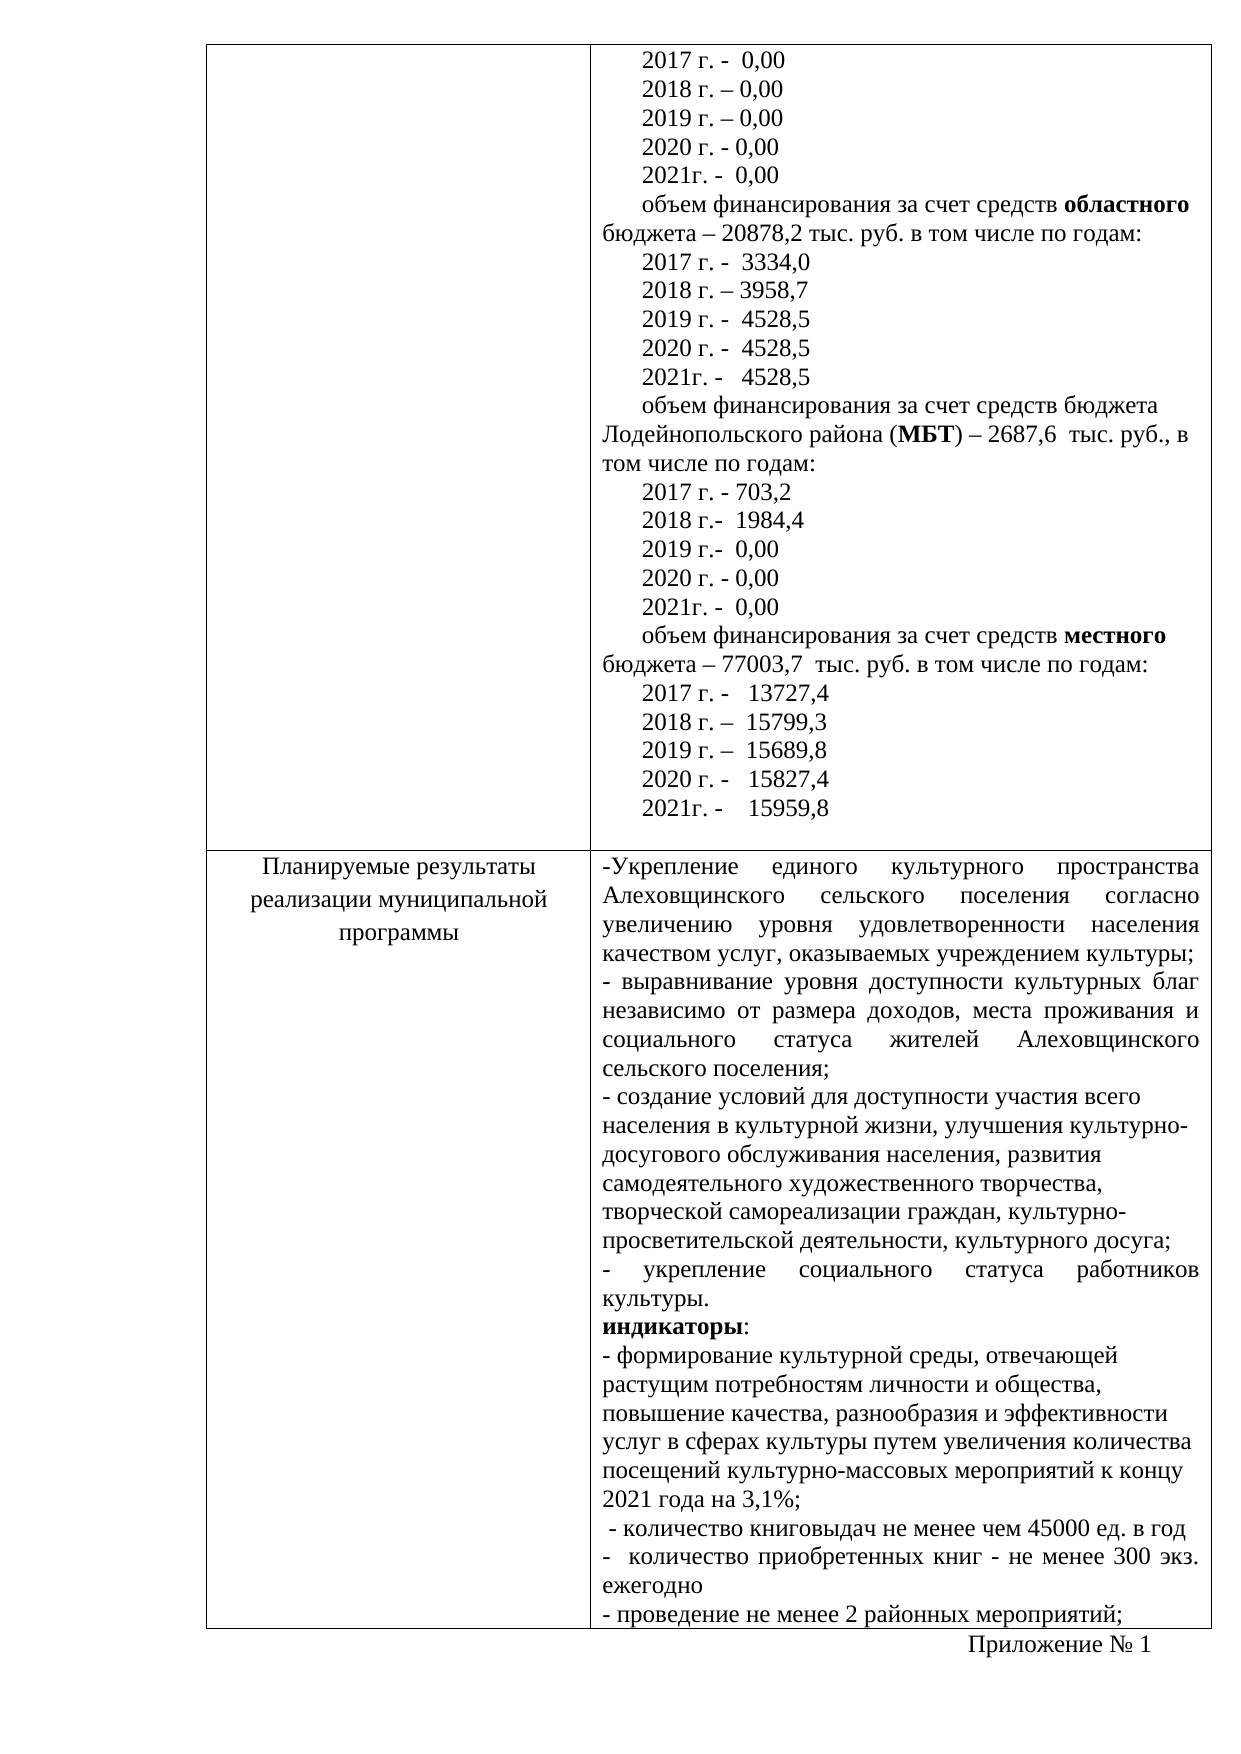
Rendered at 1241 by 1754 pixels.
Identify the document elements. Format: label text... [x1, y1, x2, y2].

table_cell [207, 45, 590, 850]
text Приложение № 1 [177, 1629, 1152, 1657]
table_cell -Укрепление единого культурного пространства Алеховщинского сельского поселения согласно увеличению уровня удовлетворенности населения качеством услуг, оказываемых учреждением культуры; - выравнивание уровня доступности культурных благ независимо от размера доходов, места проживания и социального статуса жителей Алеховщинского сельского поселения; - создание условий для доступности участия всего населения в культурной жизни, улучшения культурно-досугового обслуживания населения, развития самодеятельного художественного творчества, творческой самореализации граждан, культурно-просветительской деятельности, культурного досуга; - укрепление социального статуса работников культуры. индикаторы: - формирование культурной среды, отвечающей растущим потребностям личности и общества, повышение качества, разнообразия и эффективности услуг в сферах культуры путем увеличения количества посещений культурно-массовых мероприятий к концу 2021 года на 3,1%; - количество книговыдач не менее чем 45000 ед. в год - количество приобретенных книг - не менее 300 экз. ежегодно - проведение не менее 2 районных мероприятий; [591, 851, 1211, 1628]
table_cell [591, 45, 1211, 850]
table_cell Планируемые результаты реализации муниципальной программы [207, 851, 590, 1628]
